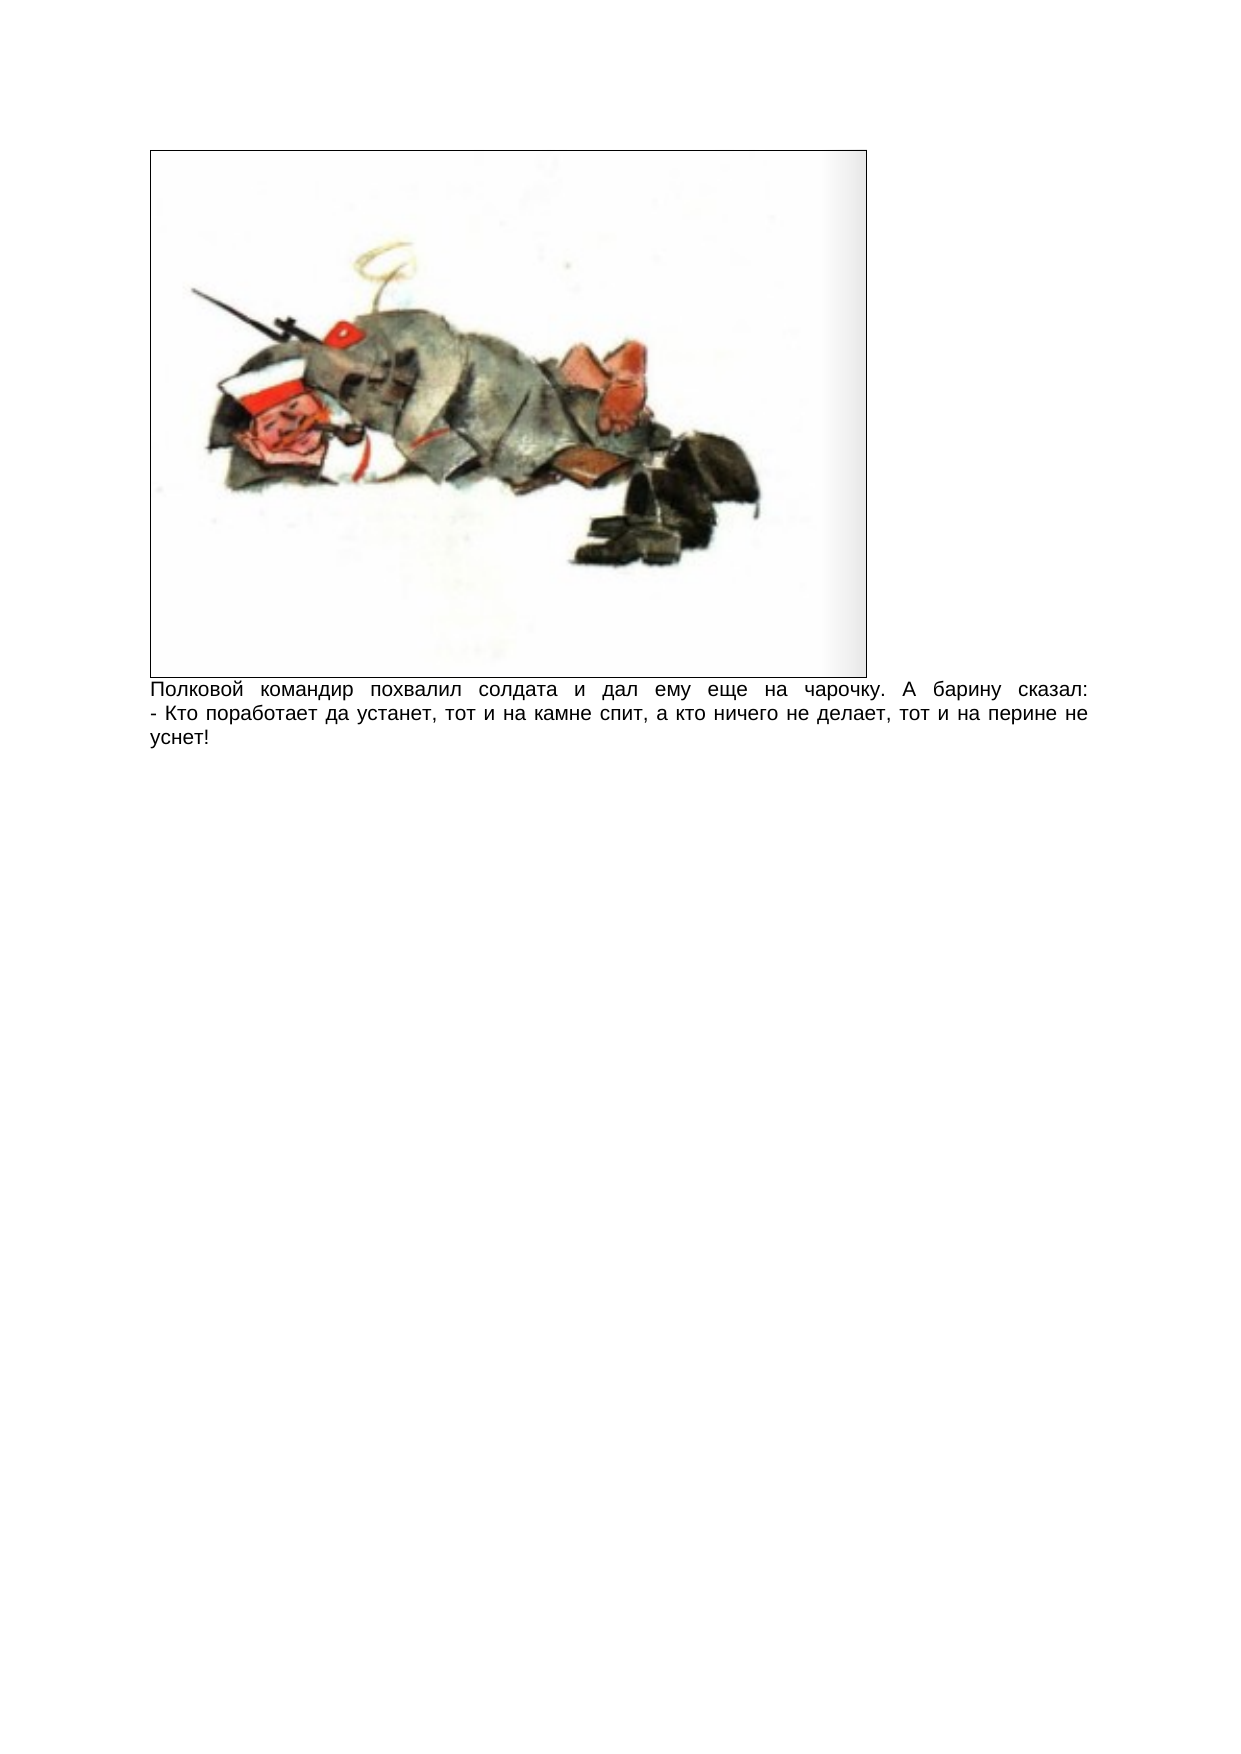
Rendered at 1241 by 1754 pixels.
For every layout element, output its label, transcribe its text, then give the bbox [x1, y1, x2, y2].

picture [151, 151, 866, 677]
